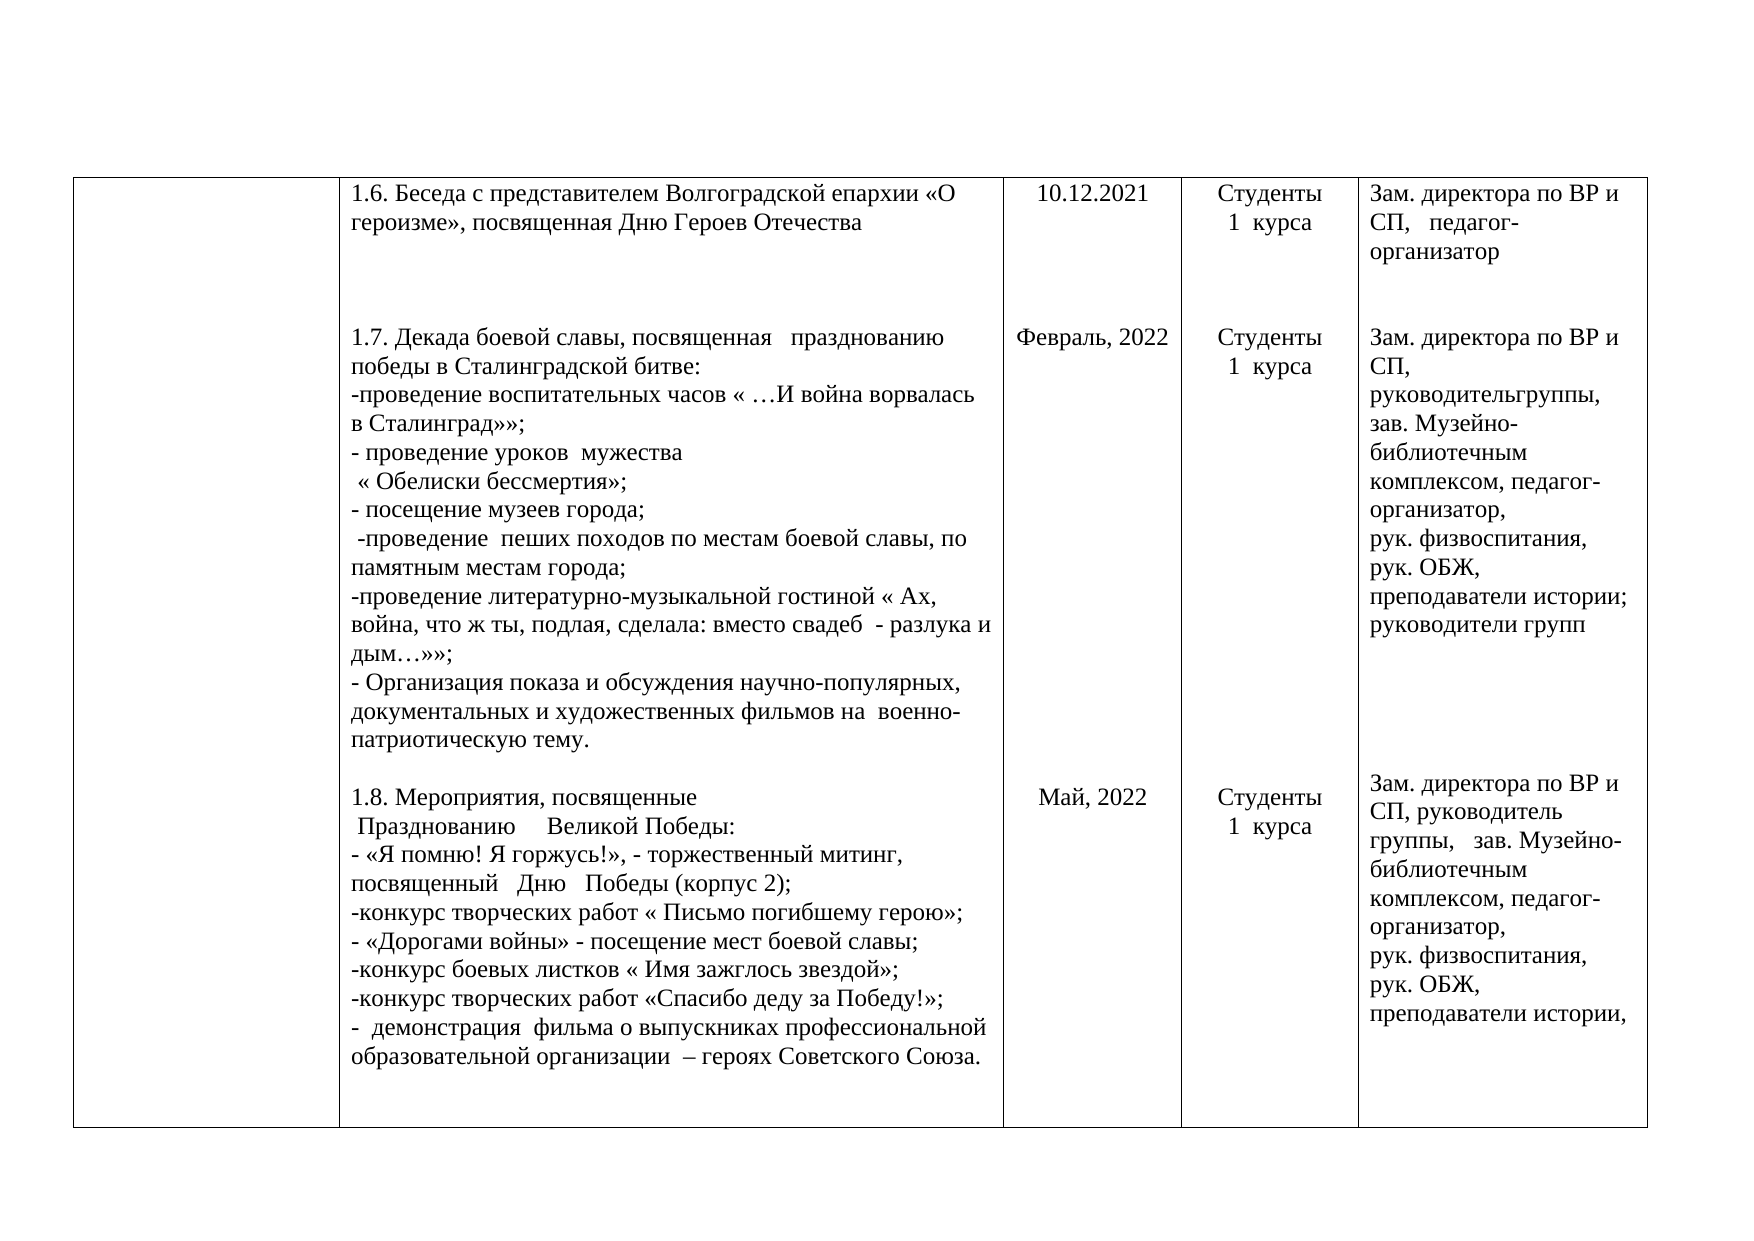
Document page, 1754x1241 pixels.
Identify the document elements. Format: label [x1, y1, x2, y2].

table_cell [74, 178, 339, 1127]
table_cell [1004, 178, 1181, 1127]
table_cell [340, 178, 1003, 1127]
table_cell [1359, 178, 1647, 1127]
table_cell [1182, 178, 1358, 1127]
